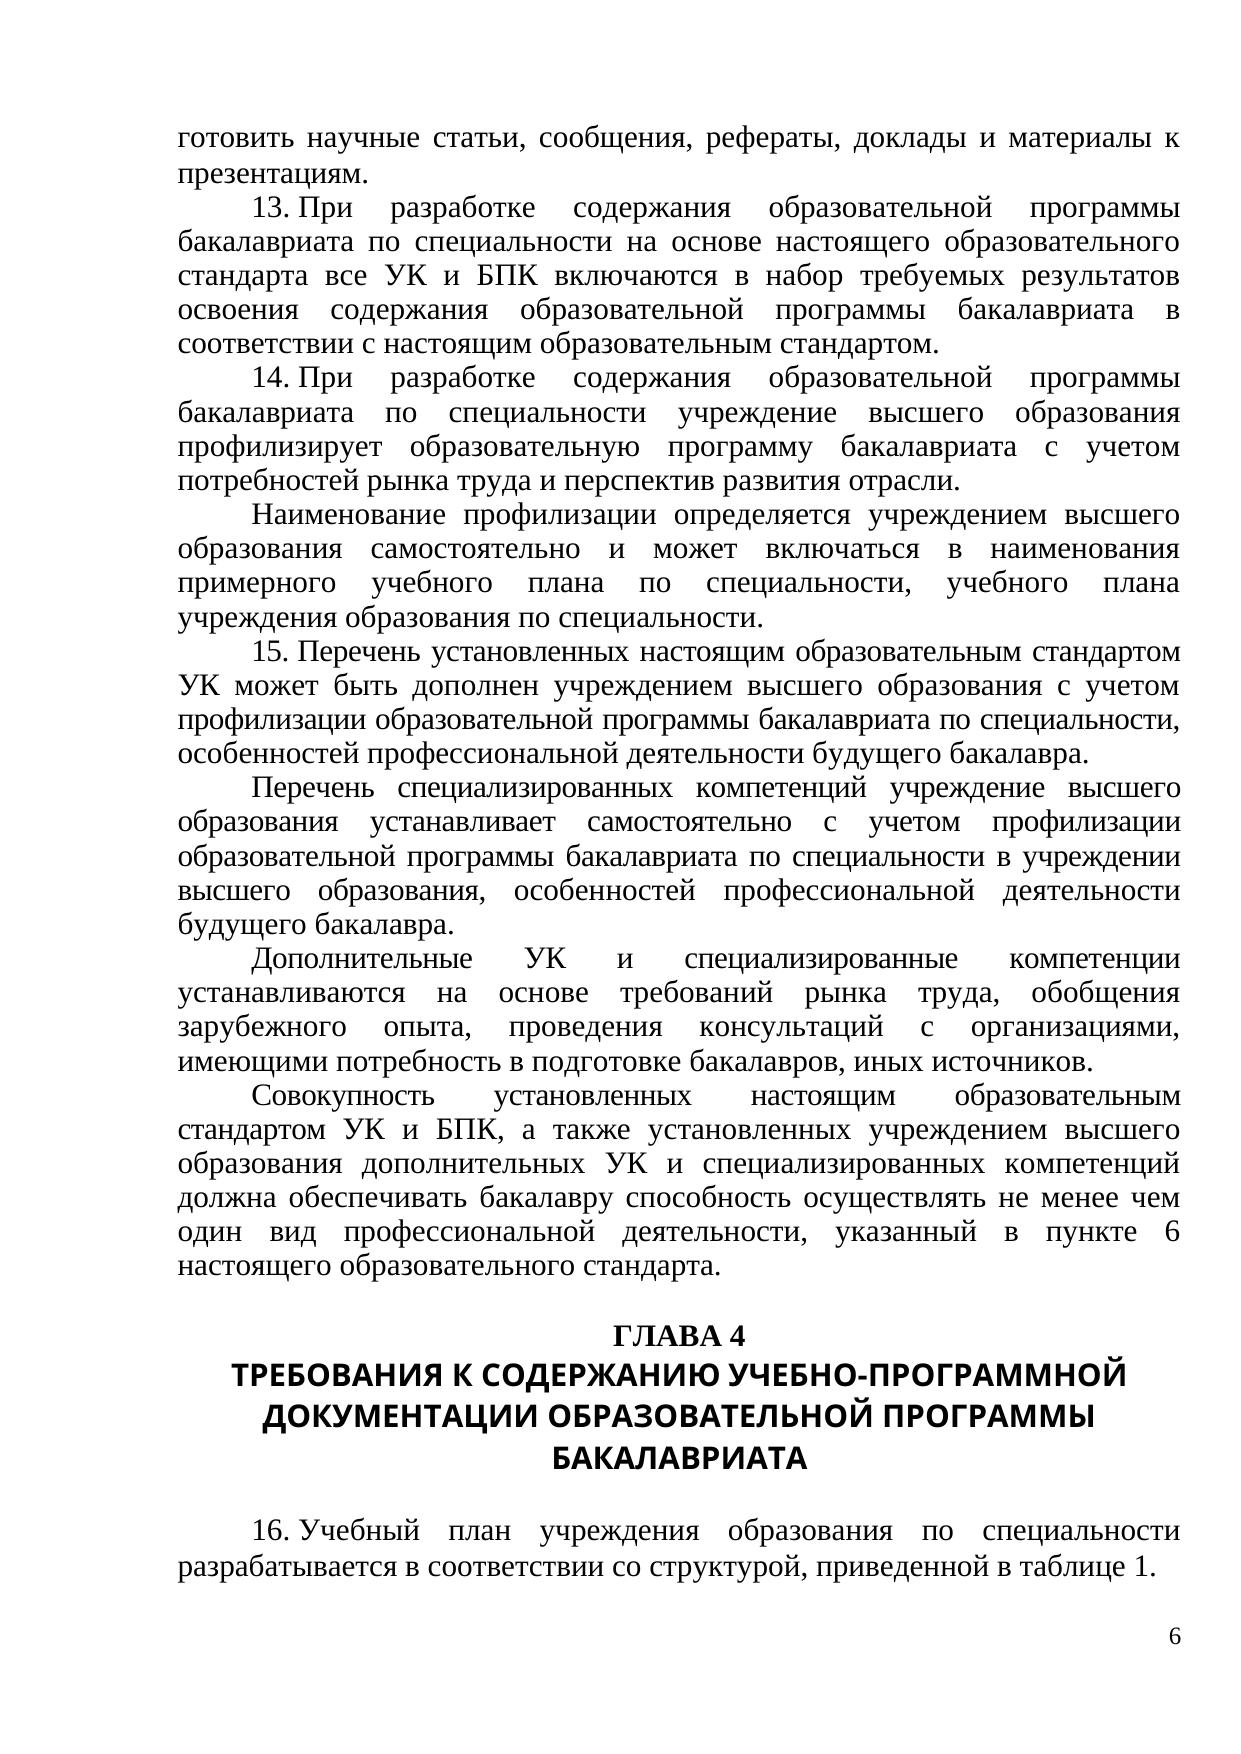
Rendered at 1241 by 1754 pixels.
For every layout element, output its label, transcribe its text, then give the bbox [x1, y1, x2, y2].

text 15. Перечень установленных настоящим образовательным стандартом УК может быть дополнен учреждением высшего образования с учетом профилизации образовательной программы бакалавриата по специальности, особенностей профессиональной деятельности будущего бакалавра. [177, 634, 1181, 770]
text 16. Учебный план учреждения образования по специальности разрабатывается в соответствии со структурой, приведенной в таблице 1. [177, 1511, 1181, 1583]
text ТРЕБОВАНИЯ К СОДЕРЖАНИЮ УЧЕБНО-ПРОГРАММНОЙ ДОКУМЕНТАЦИИ ОБРАЗОВАТЕЛЬНОЙ ПРОГРАММЫ БАКАЛАВРИАТА [177, 1353, 1181, 1478]
text ГЛАВА 4 [177, 1318, 1181, 1353]
text Совокупность установленных настоящим образовательным стандартом УК и БПК, а также установленных учреждением высшего образования дополнительных УК и специализированных компетенций должна обеспечивать бакалавру способность осуществлять не менее чем один вид профессиональной деятельности, указанный в пункте 6 настоящего образовательного стандарта. [177, 1078, 1181, 1283]
text Дополнительные УК и специализированные компетенции устанавливаются на основе требований рынка труда, обобщения зарубежного опыта, проведения консультаций с организациями, имеющими потребность в подготовке бакалавров, иных источников. [177, 941, 1181, 1078]
text 14. При разработке содержания образовательной программы бакалавриата по специальности учреждение высшего образования профилизирует образовательную программу бакалавриата с учетом потребностей рынка труда и перспектив развития отрасли. [177, 361, 1181, 497]
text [177, 118, 1181, 190]
text Наименование профилизации определяется учреждением высшего образования самостоятельно и может включаться в наименования примерного учебного плана по специальности, учебного плана учреждения образования по специальности. [177, 497, 1181, 634]
text 13. При разработке содержания образовательной программы бакалавриата по специальности на основе настоящего образовательного стандарта все УК и БПК включаются в набор требуемых результатов освоения содержания образовательной программы бакалавриата в соответствии с настоящим образовательным стандартом. [177, 190, 1181, 361]
text Перечень специализированных компетенций учреждение высшего образования устанавливает самостоятельно с учетом профилизации образовательной программы бакалавриата по специальности в учреждении высшего образования, особенностей профессиональной деятельности будущего бакалавра. [177, 770, 1181, 941]
